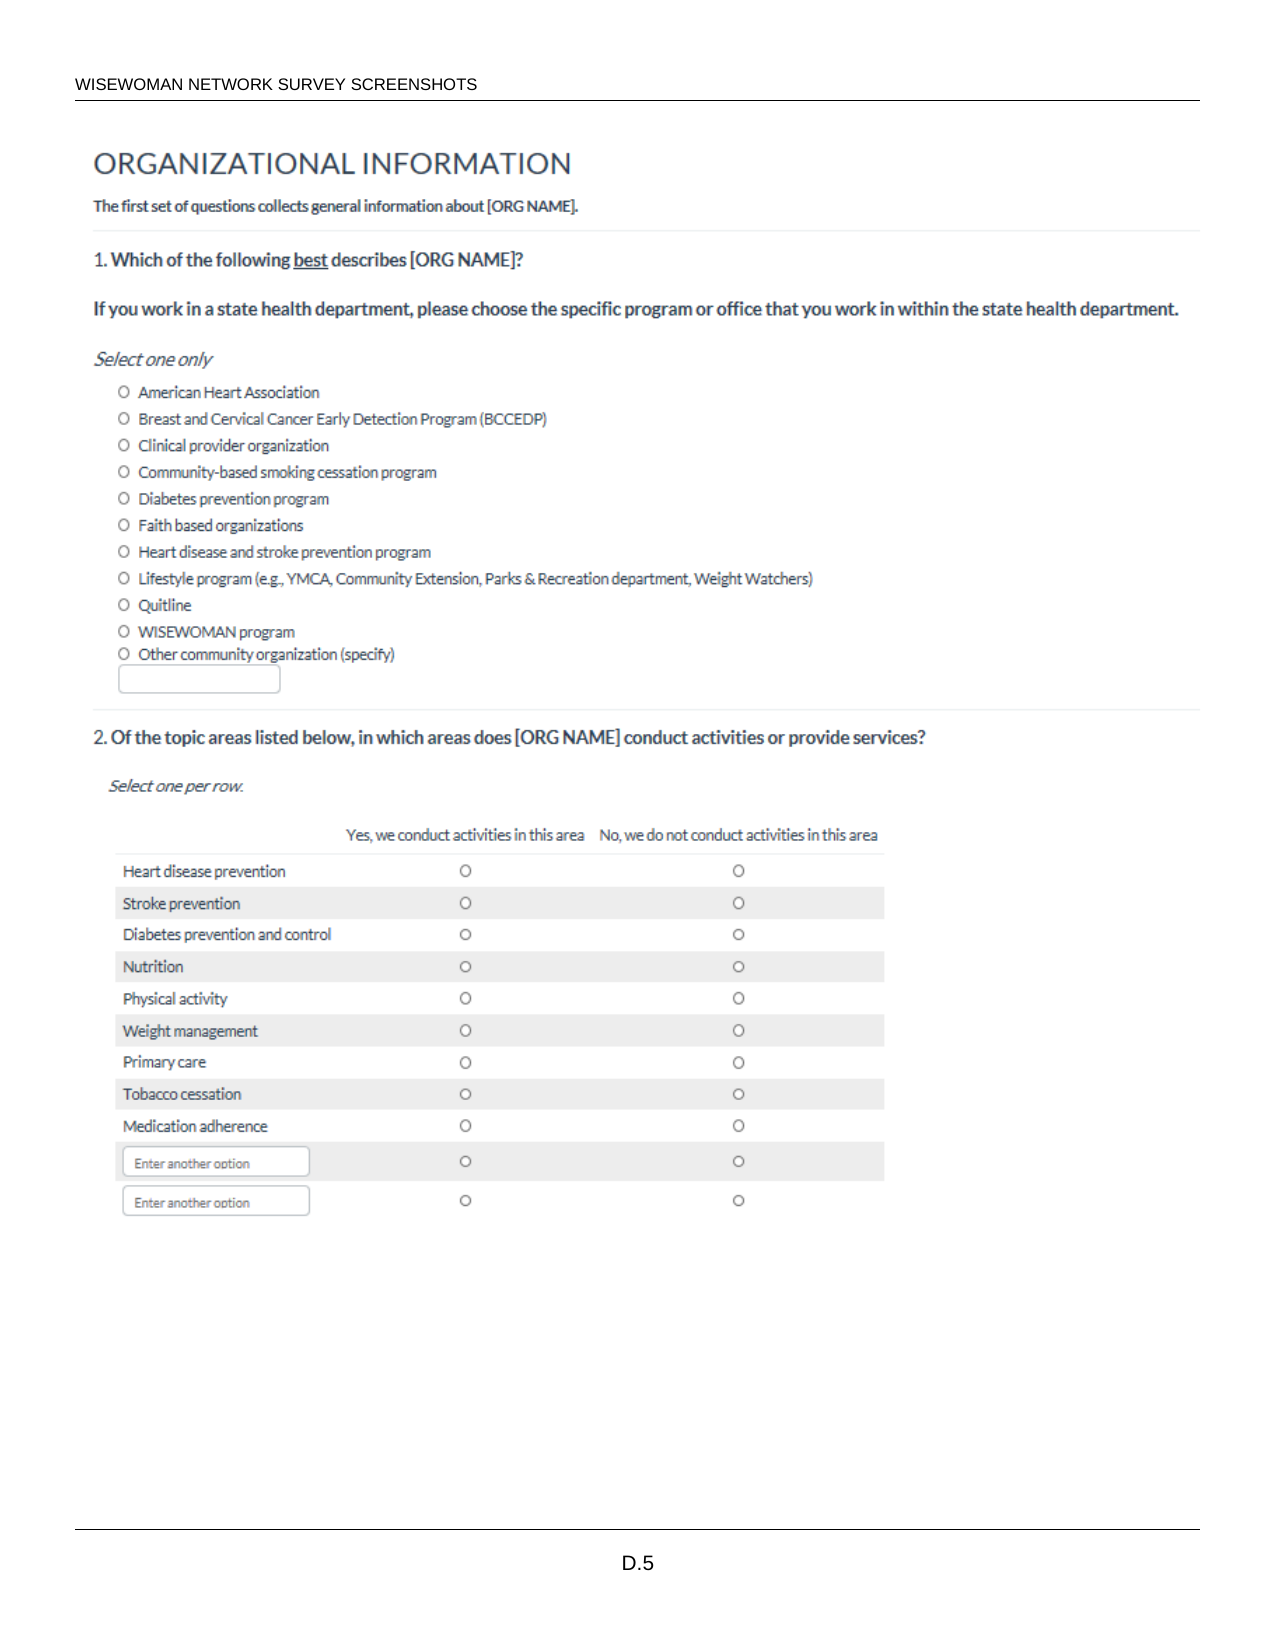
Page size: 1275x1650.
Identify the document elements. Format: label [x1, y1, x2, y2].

picture [75, 121, 1200, 1233]
